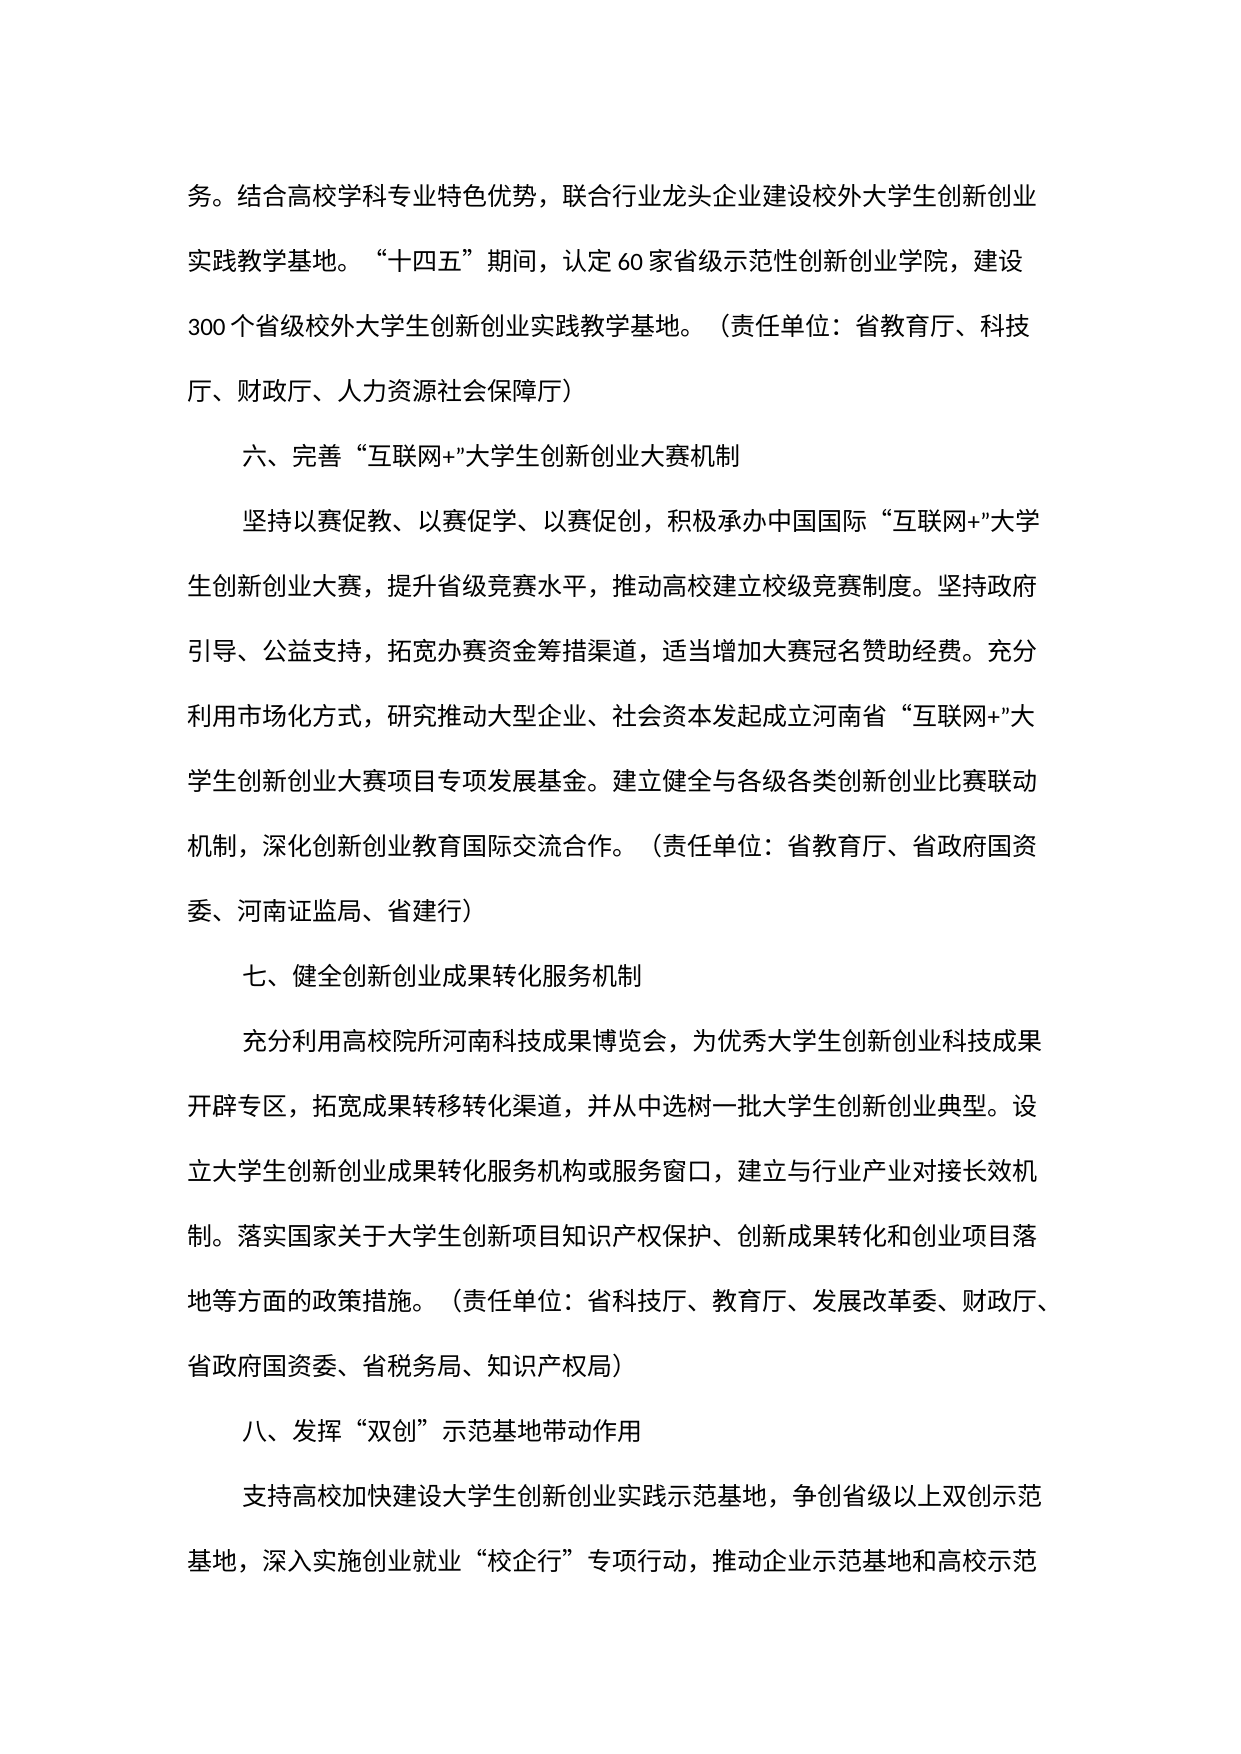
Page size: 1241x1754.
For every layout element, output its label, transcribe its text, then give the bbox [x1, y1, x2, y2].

text 八、发挥“双创”示范基地带动作用 [187, 1397, 1053, 1462]
text 充分利用高校院所河南科技成果博览会，为优秀大学生创新创业科技成果开辟专区，拓宽成果转移转化渠道，并从中选树一批大学生创新创业典型。设立大学生创新创业成果转化服务机构或服务窗口，建立与行业产业对接长效机制。落实国家关于大学生创新项目知识产权保护、创新成果转化和创业项目落地等方面的政策措施。（责任单位：省科技厅、教育厅、发展改革委、财政厅、省政府国资委、省税务局、知识产权局） [187, 1007, 1053, 1397]
text 七、健全创新创业成果转化服务机制 [187, 942, 1053, 1007]
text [187, 1462, 1053, 1592]
text 坚持以赛促教、以赛促学、以赛促创，积极承办中国国际“互联网+”大学生创新创业大赛，提升省级竞赛水平，推动高校建立校级竞赛制度。坚持政府引导、公益支持，拓宽办赛资金筹措渠道，适当增加大赛冠名赞助经费。充分利用市场化方式，研究推动大型企业、社会资本发起成立河南省“互联网+”大学生创新创业大赛项目专项发展基金。建立健全与各级各类创新创业比赛联动机制，深化创新创业教育国际交流合作。（责任单位：省教育厅、省政府国资委、河南证监局、省建行） [187, 487, 1053, 942]
text 六、完善“互联网+”大学生创新创业大赛机制 [187, 422, 1053, 487]
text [187, 162, 1053, 422]
